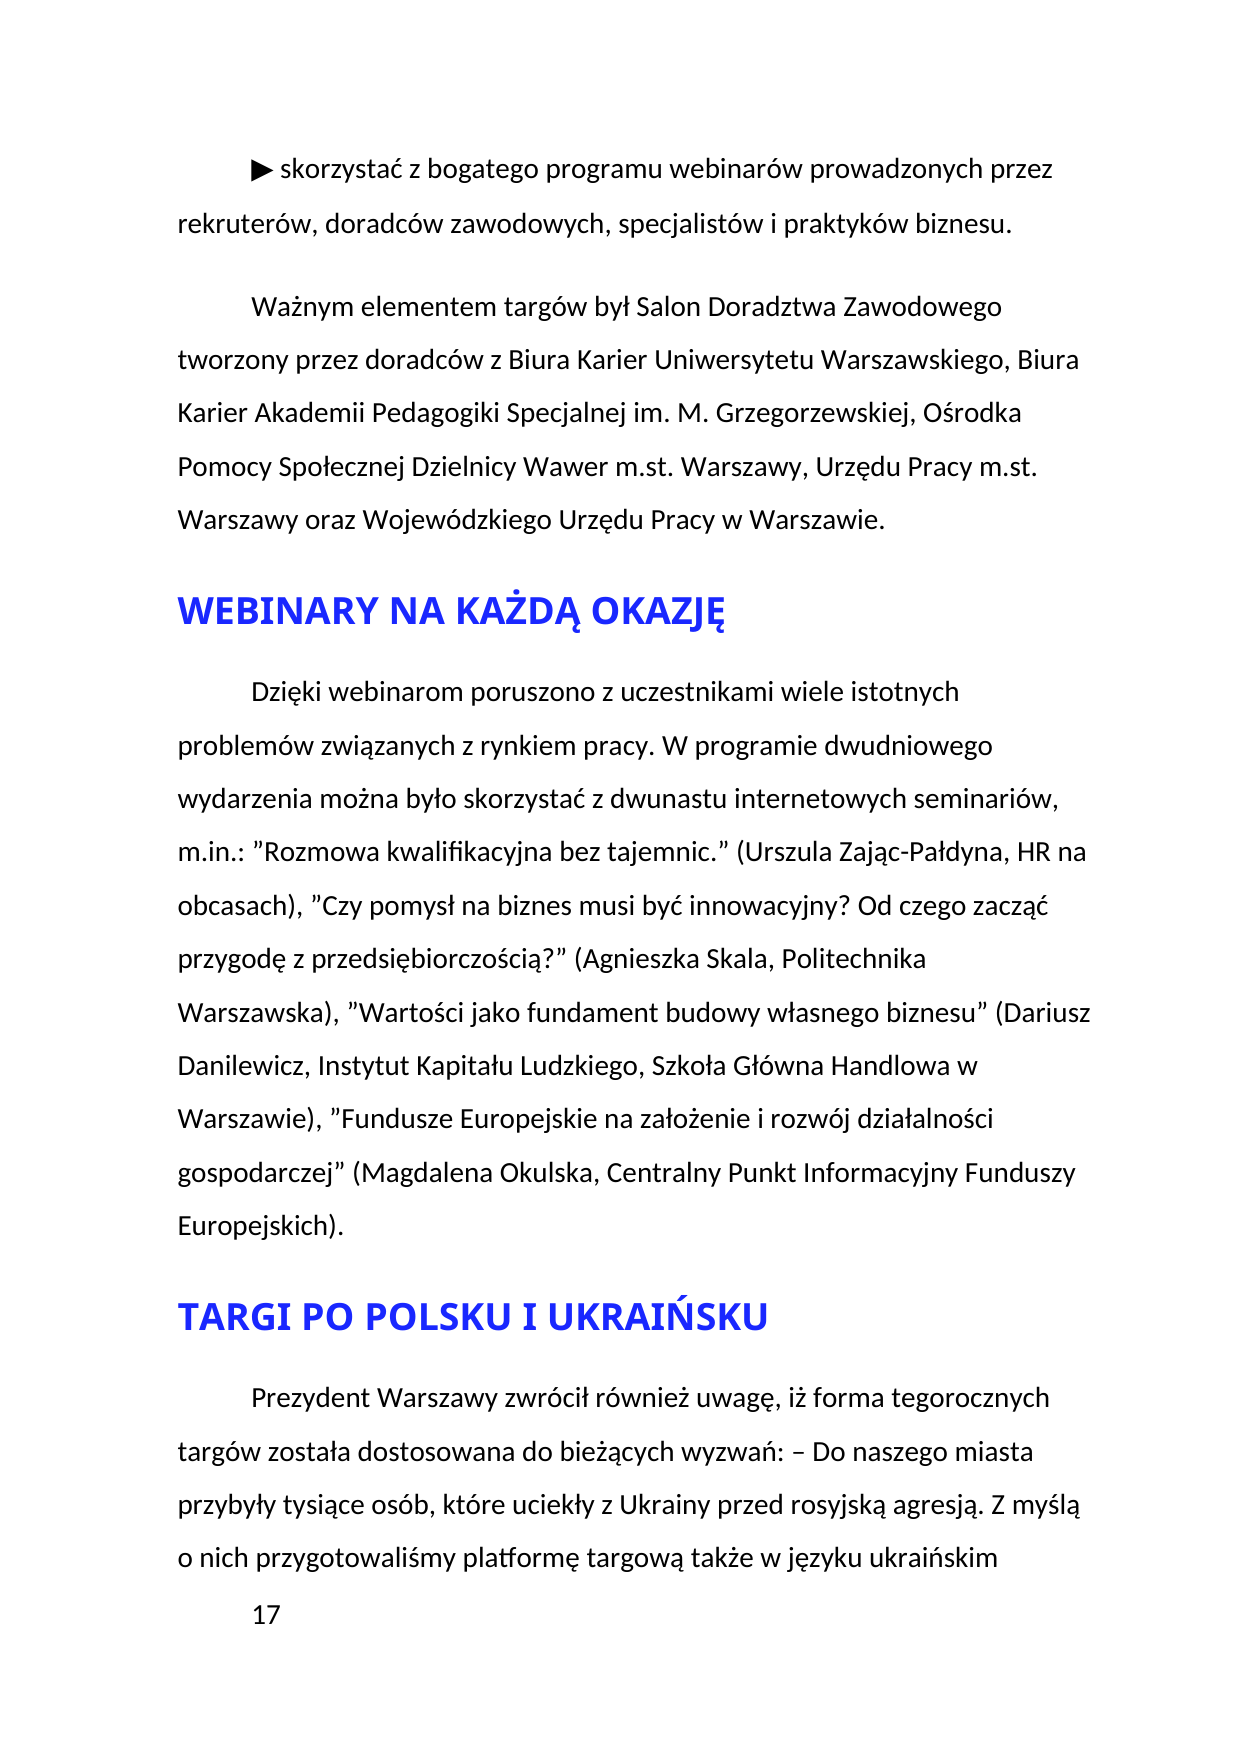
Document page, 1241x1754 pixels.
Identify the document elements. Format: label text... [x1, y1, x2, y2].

text ▶ skorzystać z bogatego programu webinarów prowadzonych przez rekruterów, doradców zawodowych, specjalistów i praktyków biznesu. [177, 148, 1093, 241]
text Dzięki webinarom poruszono z uczestnikami wiele istotnych problemów związanych z rynkiem pracy. W programie dwudniowego wydarzenia można było skorzystać z dwunastu internetowych seminariów, m.in.: ”Rozmowa kwalifikacyjna bez tajemnic.” (Urszula Zając-Pałdyna, HR na obcasach), ”Czy pomysł na biznes musi być innowacyjny? Od czego zacząć przygodę z przedsiębiorczością?” (Agnieszka Skala, Politechnika Warszawska), ”Wartości jako fundament budowy własnego biznesu” (Dariusz Danilewicz, Instytut Kapitału Ludzkiego, Szkoła Główna Handlowa w Warszawie), ”Fundusze Europejskie na założenie i rozwój działalności gospodarczej” (Magdalena Okulska, Centralny Punkt Informacyjny Funduszy Europejskich). [177, 673, 1093, 1243]
subtitle WEBINARY NA KAŻDĄ OKAZJĘ [177, 584, 1093, 635]
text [177, 1379, 1093, 1575]
text Ważnym elementem targów był Salon Doradztwa Zawodowego tworzony przez doradców z Biura Karier Uniwersytetu Warszawskiego, Biura Karier Akademii Pedagogiki Specjalnej im. M. Grzegorzewskiej, Ośrodka Pomocy Społecznej Dzielnicy Wawer m.st. Warszawy, Urzędu Pracy m.st. Warszawy oraz Wojewódzkiego Urzędu Pracy w Warszawie. [177, 288, 1093, 537]
subtitle TARGI PO POLSKU I UKRAIŃSKU [177, 1290, 1093, 1341]
